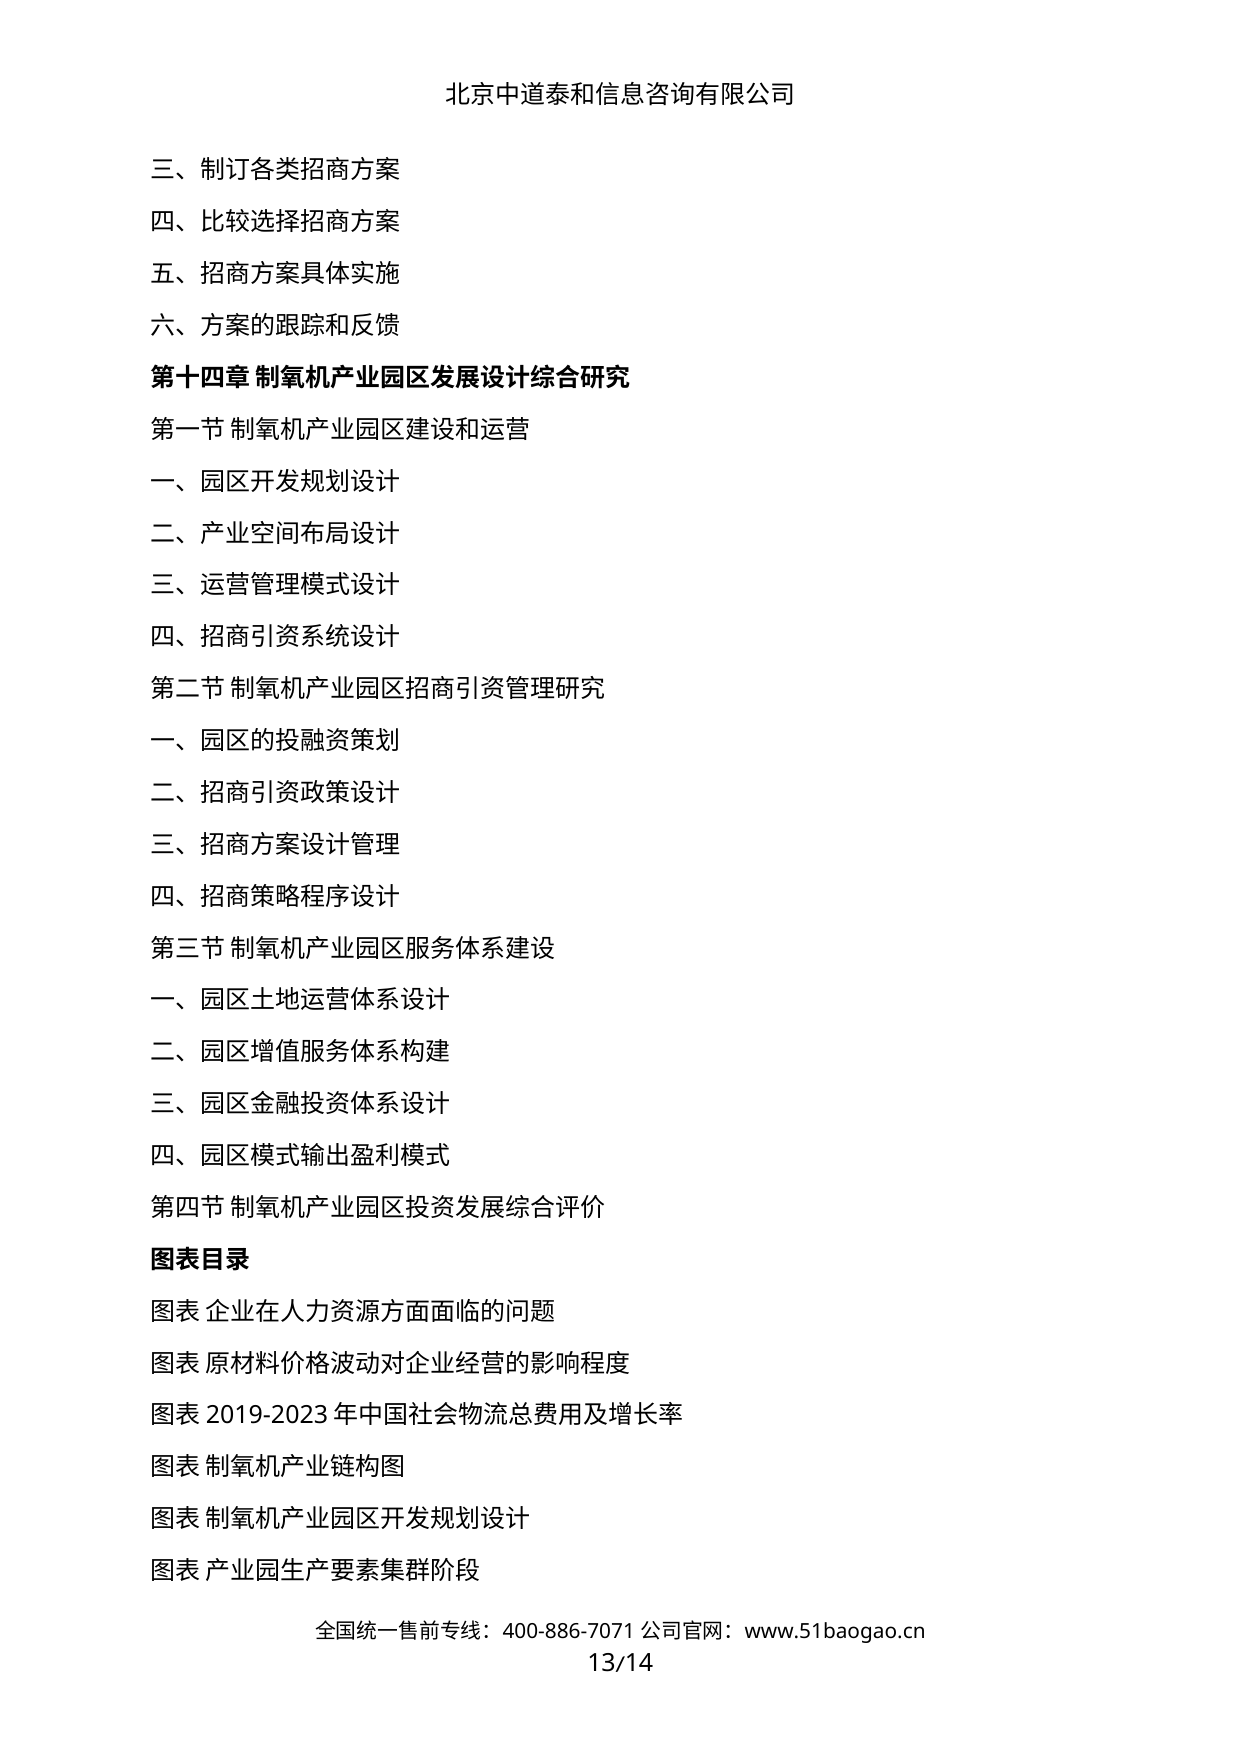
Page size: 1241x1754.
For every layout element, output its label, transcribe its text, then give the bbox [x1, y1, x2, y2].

text 第一节 制氧机产业园区建设和运营 [150, 409, 1090, 446]
text 图表 企业在人力资源方面面临的问题 [150, 1291, 1090, 1327]
text 一、园区土地运营体系设计 [150, 980, 1090, 1016]
text 三、园区金融投资体系设计 [150, 1084, 1090, 1120]
text 第三节 制氧机产业园区服务体系建设 [150, 928, 1090, 964]
text 一、园区开发规划设计 [150, 461, 1090, 497]
text 二、产业空间布局设计 [150, 513, 1090, 549]
text 图表目录 [150, 1239, 1090, 1276]
text 三、制订各类招商方案 [150, 150, 1090, 186]
text 四、比较选择招商方案 [150, 202, 1090, 238]
text 三、运营管理模式设计 [150, 565, 1090, 601]
text 图表 2019-2023年中国社会物流总费用及增长率 [150, 1395, 1090, 1431]
text 三、招商方案设计管理 [150, 824, 1090, 861]
text 图表 制氧机产业链构图 [150, 1447, 1090, 1483]
text 一、园区的投融资策划 [150, 721, 1090, 757]
text 图表 产业园生产要素集群阶段 [150, 1551, 1090, 1587]
text 二、招商引资政策设计 [150, 772, 1090, 809]
text 四、园区模式输出盈利模式 [150, 1136, 1090, 1172]
text 四、招商策略程序设计 [150, 876, 1090, 912]
text 图表 制氧机产业园区开发规划设计 [150, 1499, 1090, 1535]
text 六、方案的跟踪和反馈 [150, 306, 1090, 342]
text 图表 原材料价格波动对企业经营的影响程度 [150, 1343, 1090, 1379]
text 四、招商引资系统设计 [150, 617, 1090, 653]
text 二、园区增值服务体系构建 [150, 1032, 1090, 1068]
text 五、招商方案具体实施 [150, 254, 1090, 290]
text 第四节 制氧机产业园区投资发展综合评价 [150, 1187, 1090, 1224]
text 第十四章 制氧机产业园区发展设计综合研究 [150, 357, 1090, 394]
text 第二节 制氧机产业园区招商引资管理研究 [150, 669, 1090, 705]
